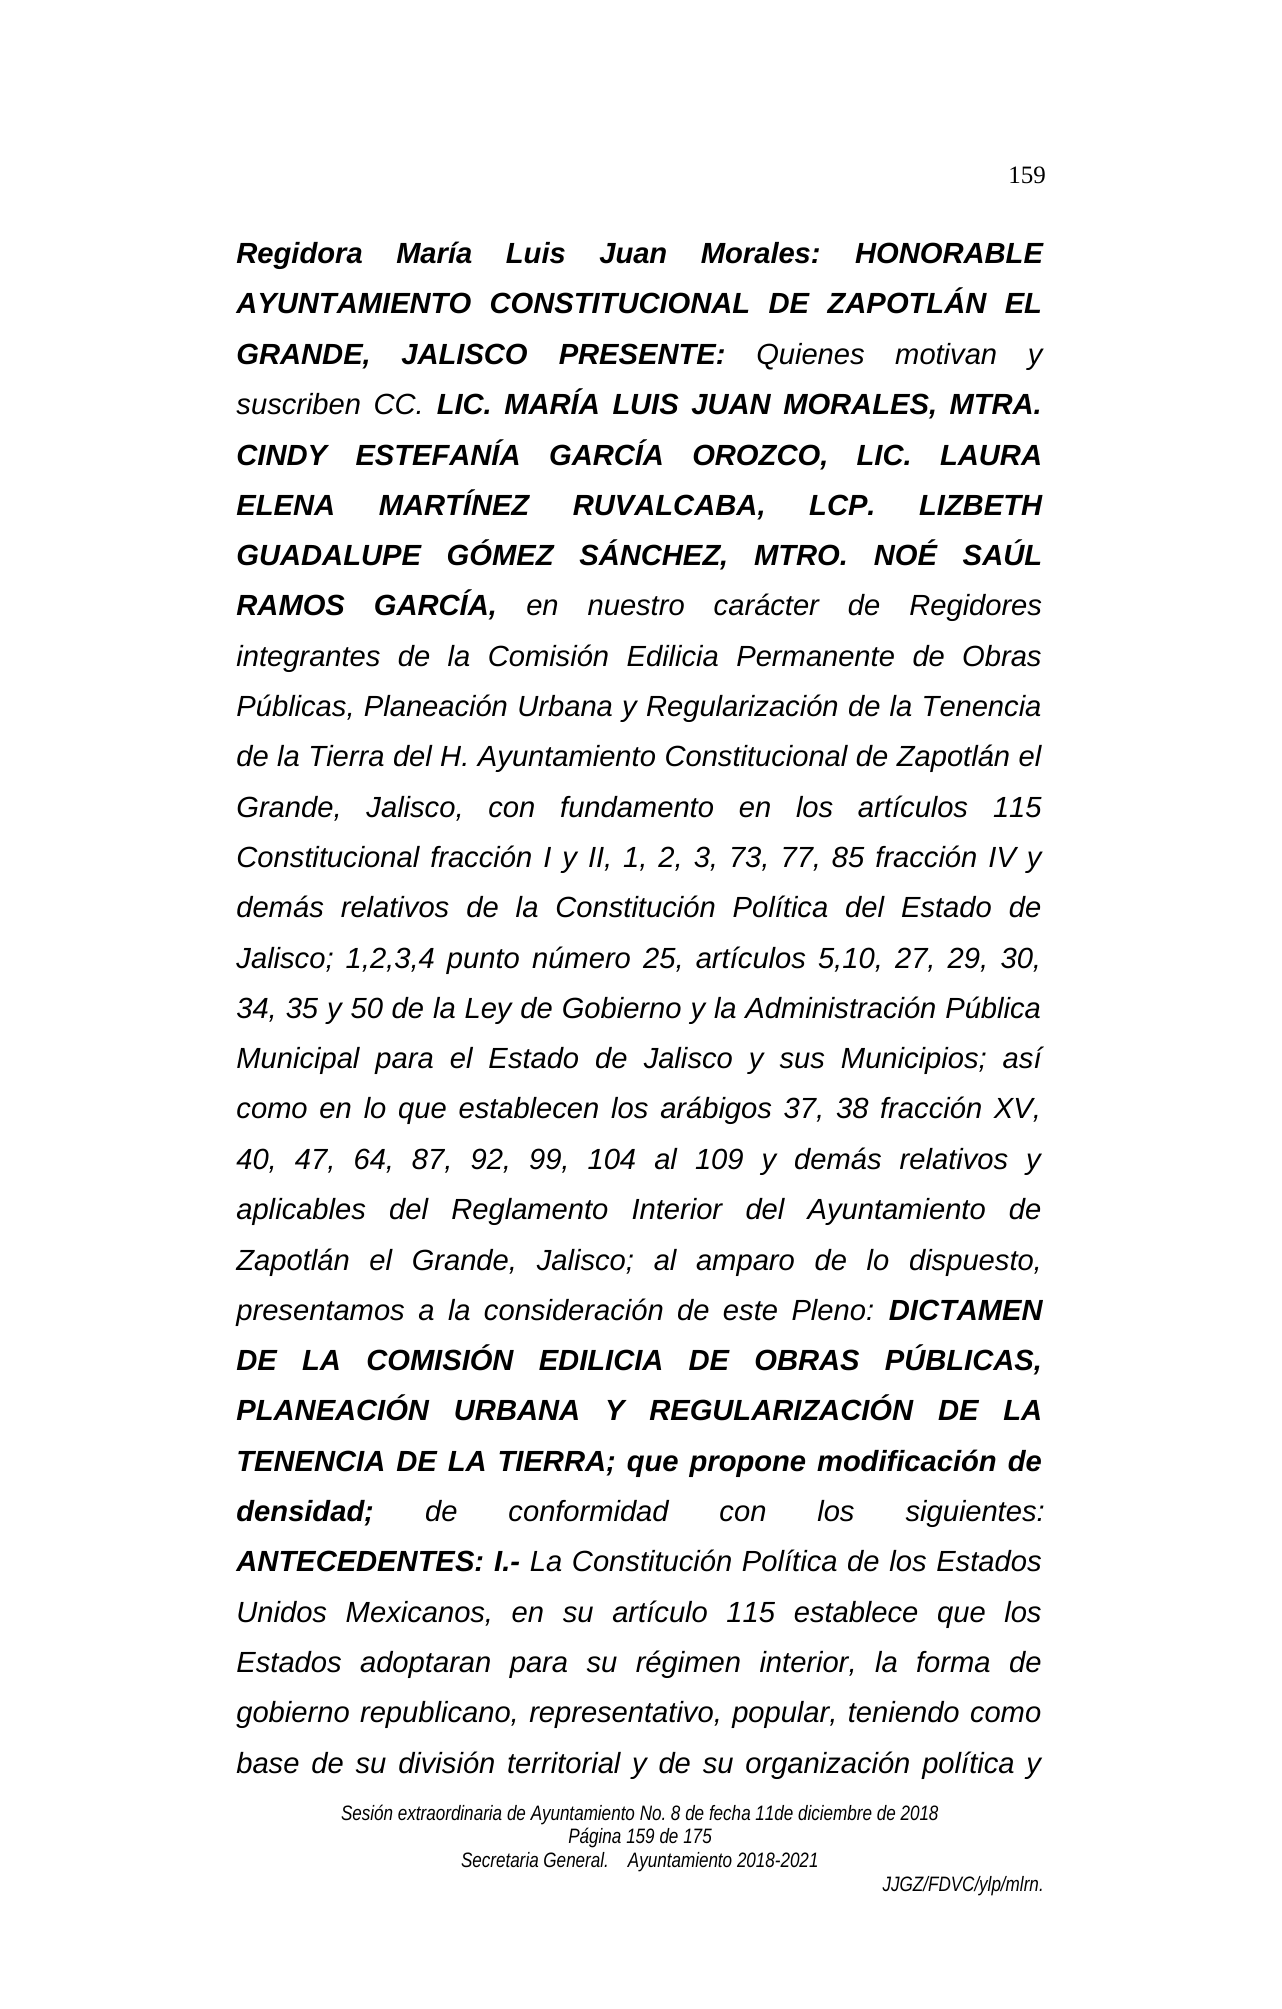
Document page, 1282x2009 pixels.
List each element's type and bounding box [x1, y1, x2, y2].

text [236, 236, 1045, 1779]
